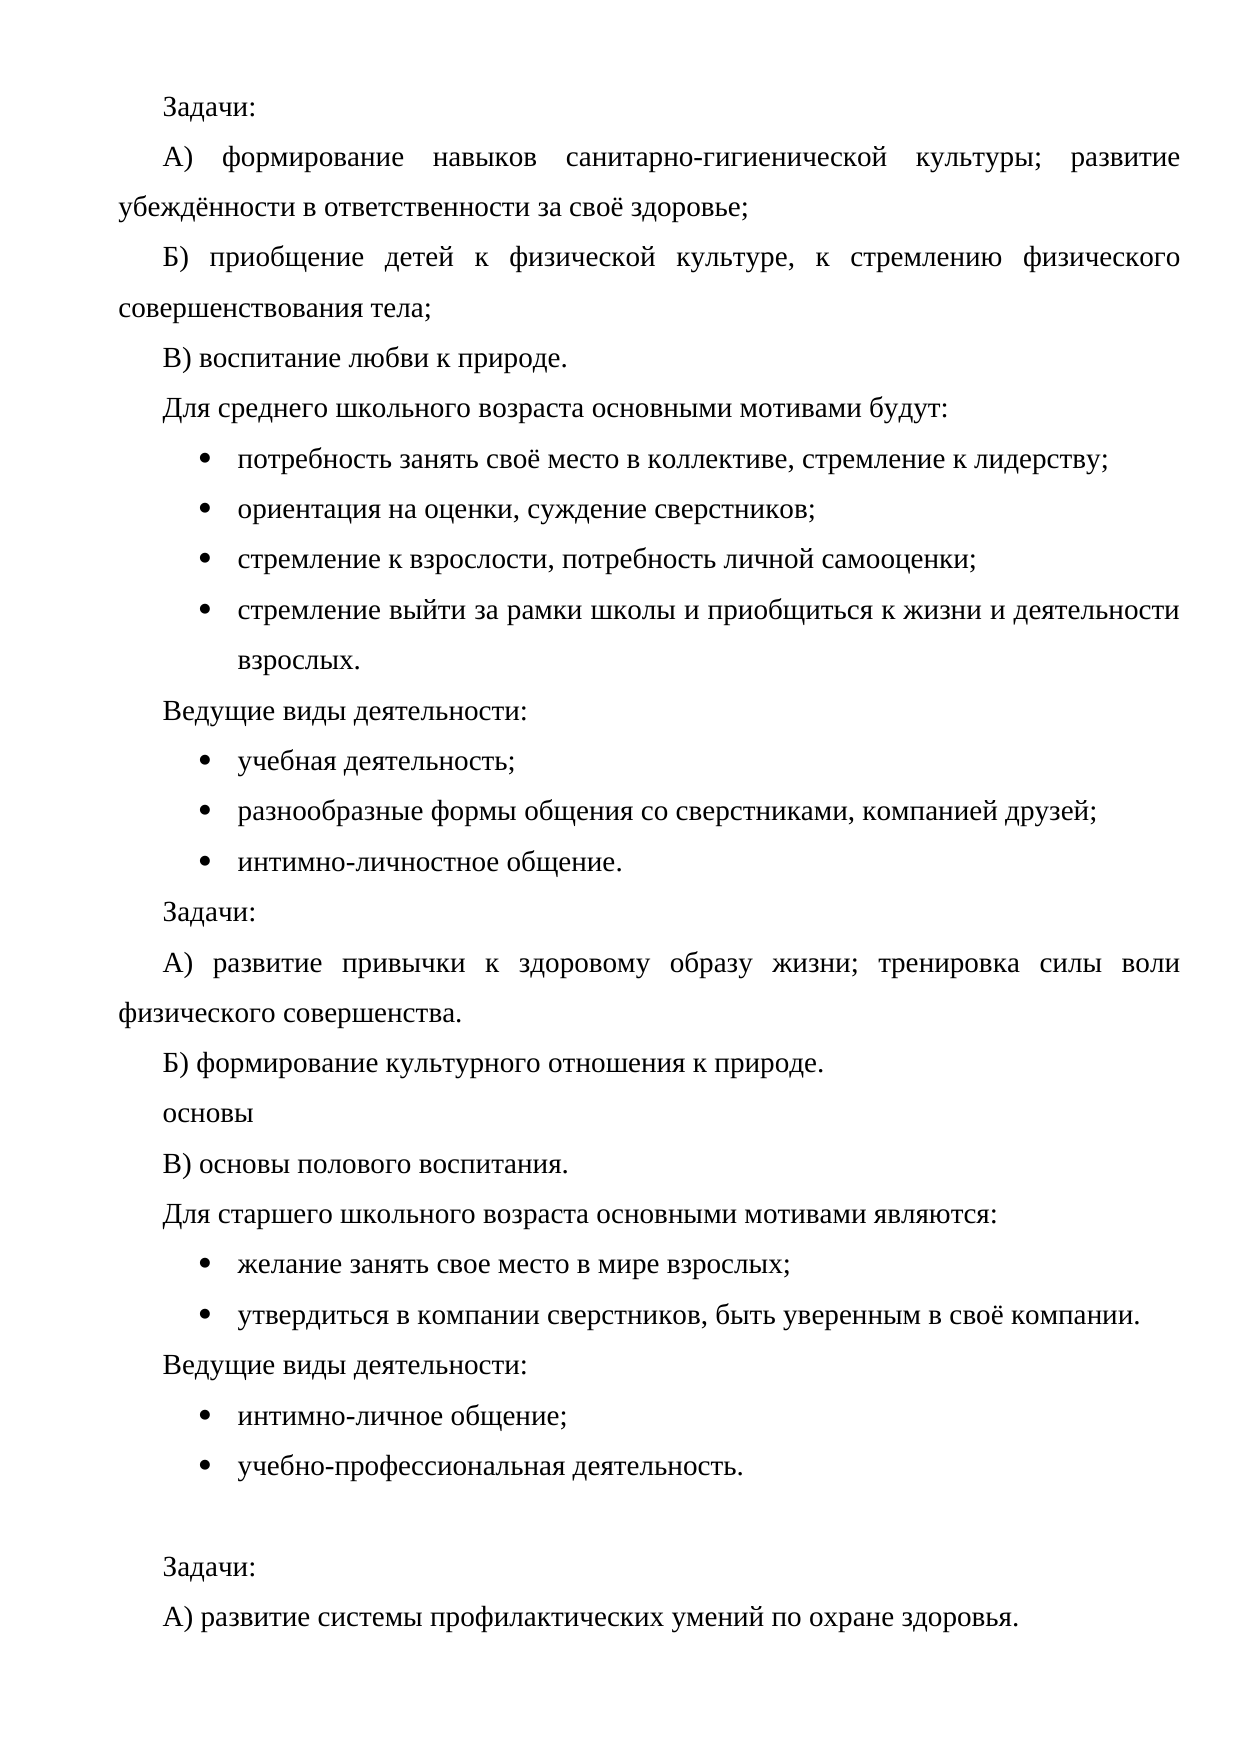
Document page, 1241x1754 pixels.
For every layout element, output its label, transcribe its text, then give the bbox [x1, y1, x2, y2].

text Задачи: [118, 89, 1181, 122]
text Ведущие виды деятельности: [118, 1347, 1181, 1381]
text Для старшего школьного возраста основными мотивами являются: [118, 1196, 1181, 1230]
text В) воспитание любви к природе. [118, 340, 1181, 374]
text Б) формирование культурного отношения к природе. [118, 1045, 1181, 1079]
text Б) приобщение детей к физической культуре, к стремлению физического совершенствования тела; [118, 239, 1181, 323]
list интимно-личностное общение. [200, 844, 1181, 878]
text основы [118, 1096, 1181, 1129]
list желание занять свое место в мире взрослых; [200, 1247, 1181, 1280]
text А) развитие привычки к здоровому образу жизни; тренировка силы воли физического совершенства. [118, 945, 1181, 1028]
text А) развитие системы профилактических умений по охране здоровья. [118, 1599, 1181, 1633]
text А) формирование навыков санитарно-гигиенической культуры; развитие убеждённости в ответственности за своё здоровье; [118, 139, 1181, 223]
list ориентация на оценки, суждение сверстников; [200, 491, 1181, 525]
list утвердиться в компании сверстников, быть уверенным в своё компании. [200, 1297, 1181, 1331]
text Ведущие виды деятельности: [118, 693, 1181, 726]
list разнообразные формы общения со сверстниками, компанией друзей; [200, 793, 1181, 827]
text Задачи: [118, 894, 1181, 928]
list стремление к взрослости, потребность личной самооценки; [200, 542, 1181, 575]
list потребность занять своё место в коллективе, стремление к лидерству; [200, 441, 1181, 474]
text Задачи: [118, 1549, 1181, 1582]
list учебно-профессиональная деятельность. [200, 1448, 1181, 1482]
text Для среднего школьного возраста основными мотивами будут: [118, 391, 1181, 424]
list интимно-личное общение; [200, 1398, 1181, 1431]
list стремление выйти за рамки школы и приобщиться к жизни и деятельности взрослых. [200, 592, 1181, 676]
text В) основы полового воспитания. [118, 1146, 1181, 1179]
list учебная деятельность; [200, 743, 1181, 777]
